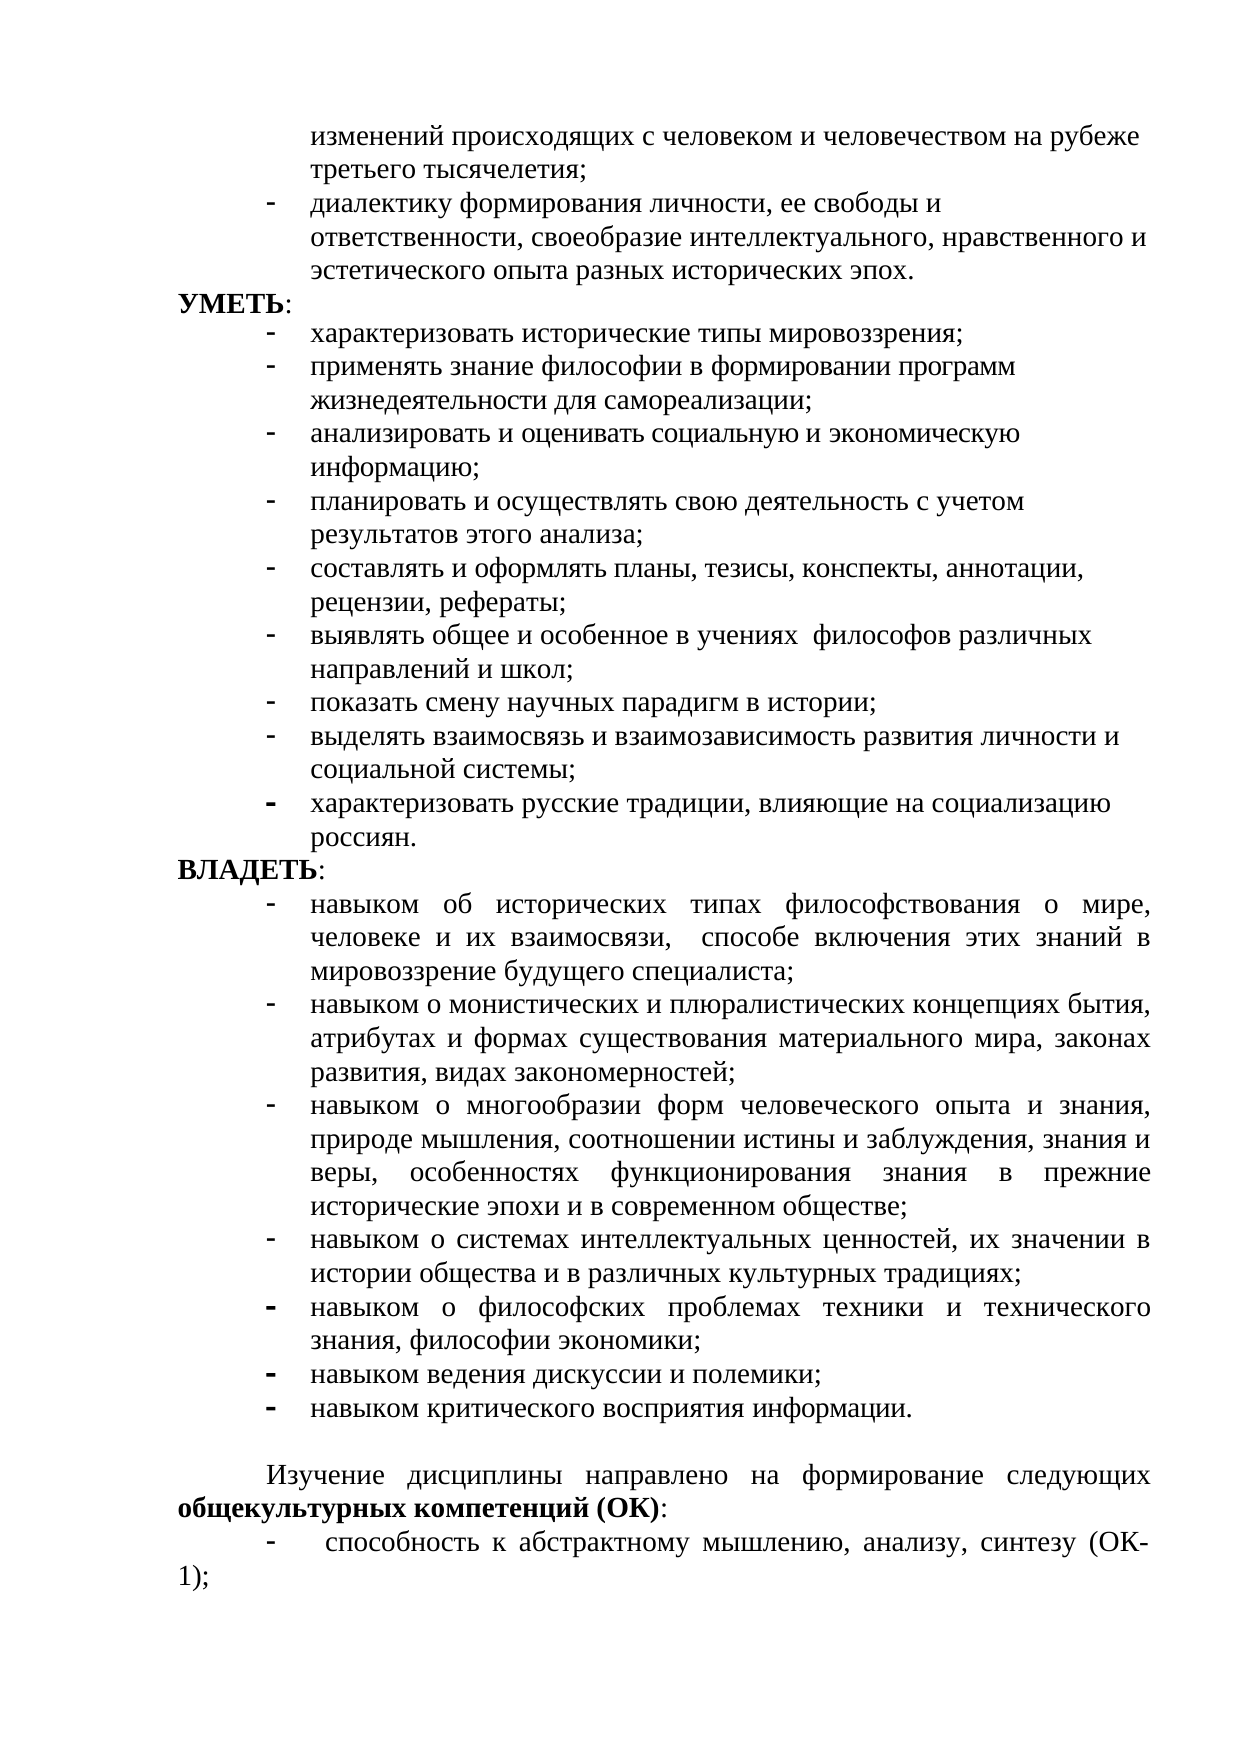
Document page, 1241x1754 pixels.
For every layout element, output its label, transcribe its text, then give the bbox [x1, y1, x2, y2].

list анализировать и оценивать социальную и экономическую информацию; [266, 416, 1154, 483]
list навыком о монистических и плюралистических концепциях бытия, атрибутах и формах существования материального мира, законах развития, видах закономерностей; [266, 987, 1152, 1087]
list характеризовать исторические типы мировоззрения; [266, 319, 1035, 348]
list выделять взаимосвязь и взаимозависимость развития личности и социальной системы; [266, 718, 1152, 785]
text Изучение дисциплины направлено на формирование следующих общекультурных компетенций (ОК): [177, 1457, 1152, 1524]
text ВЛАДЕТЬ: [177, 852, 1152, 886]
list показать смену научных парадигм в истории; [266, 684, 1152, 718]
text УМЕТЬ: [177, 286, 1152, 319]
list диалектику формирования личности, ее свободы и ответственности, своеобразие интеллектуального, нравственного и эстетического опыта разных исторических эпох. [266, 185, 1152, 286]
list составлять и оформлять планы, тезисы, конспекты, аннотации, рецензии, рефераты; [266, 550, 1152, 617]
list навыком о философских проблемах техники и технического знания, философии экономики; [266, 1289, 1152, 1356]
list способность к абстрактному мышлению, анализу, синтезу (ОК-1); [177, 1524, 1150, 1591]
list навыком об исторических типах философствования о мире, человеке и их взаимосвязи, способе включения этих знаний в мировоззрение будущего специалиста; [266, 886, 1152, 987]
list навыком ведения дискуссии и полемики; [266, 1356, 1152, 1390]
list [266, 118, 1152, 185]
list навыком о многообразии форм человеческого опыта и знания, природе мышления, соотношении истины и заблуждения, знания и веры, особенностях функционирования знания в прежние исторические эпохи и в современном обществе; [266, 1087, 1152, 1222]
list характеризовать русские традиции, влияющие на социализацию россиян. [266, 785, 1152, 852]
list применять знание философии в формировании программ жизнедеятельности для самореализации; [266, 348, 1154, 416]
list планировать и осуществлять свою деятельность с учетом результатов этого анализа; [266, 483, 1154, 550]
list навыком о системах интеллектуальных ценностей, их значении в истории общества и в различных культурных традициях; [266, 1222, 1152, 1289]
list выявлять общее и особенное в учениях философов различных направлений и школ; [266, 617, 1152, 684]
list навыком критического восприятия информации. [266, 1390, 1152, 1423]
